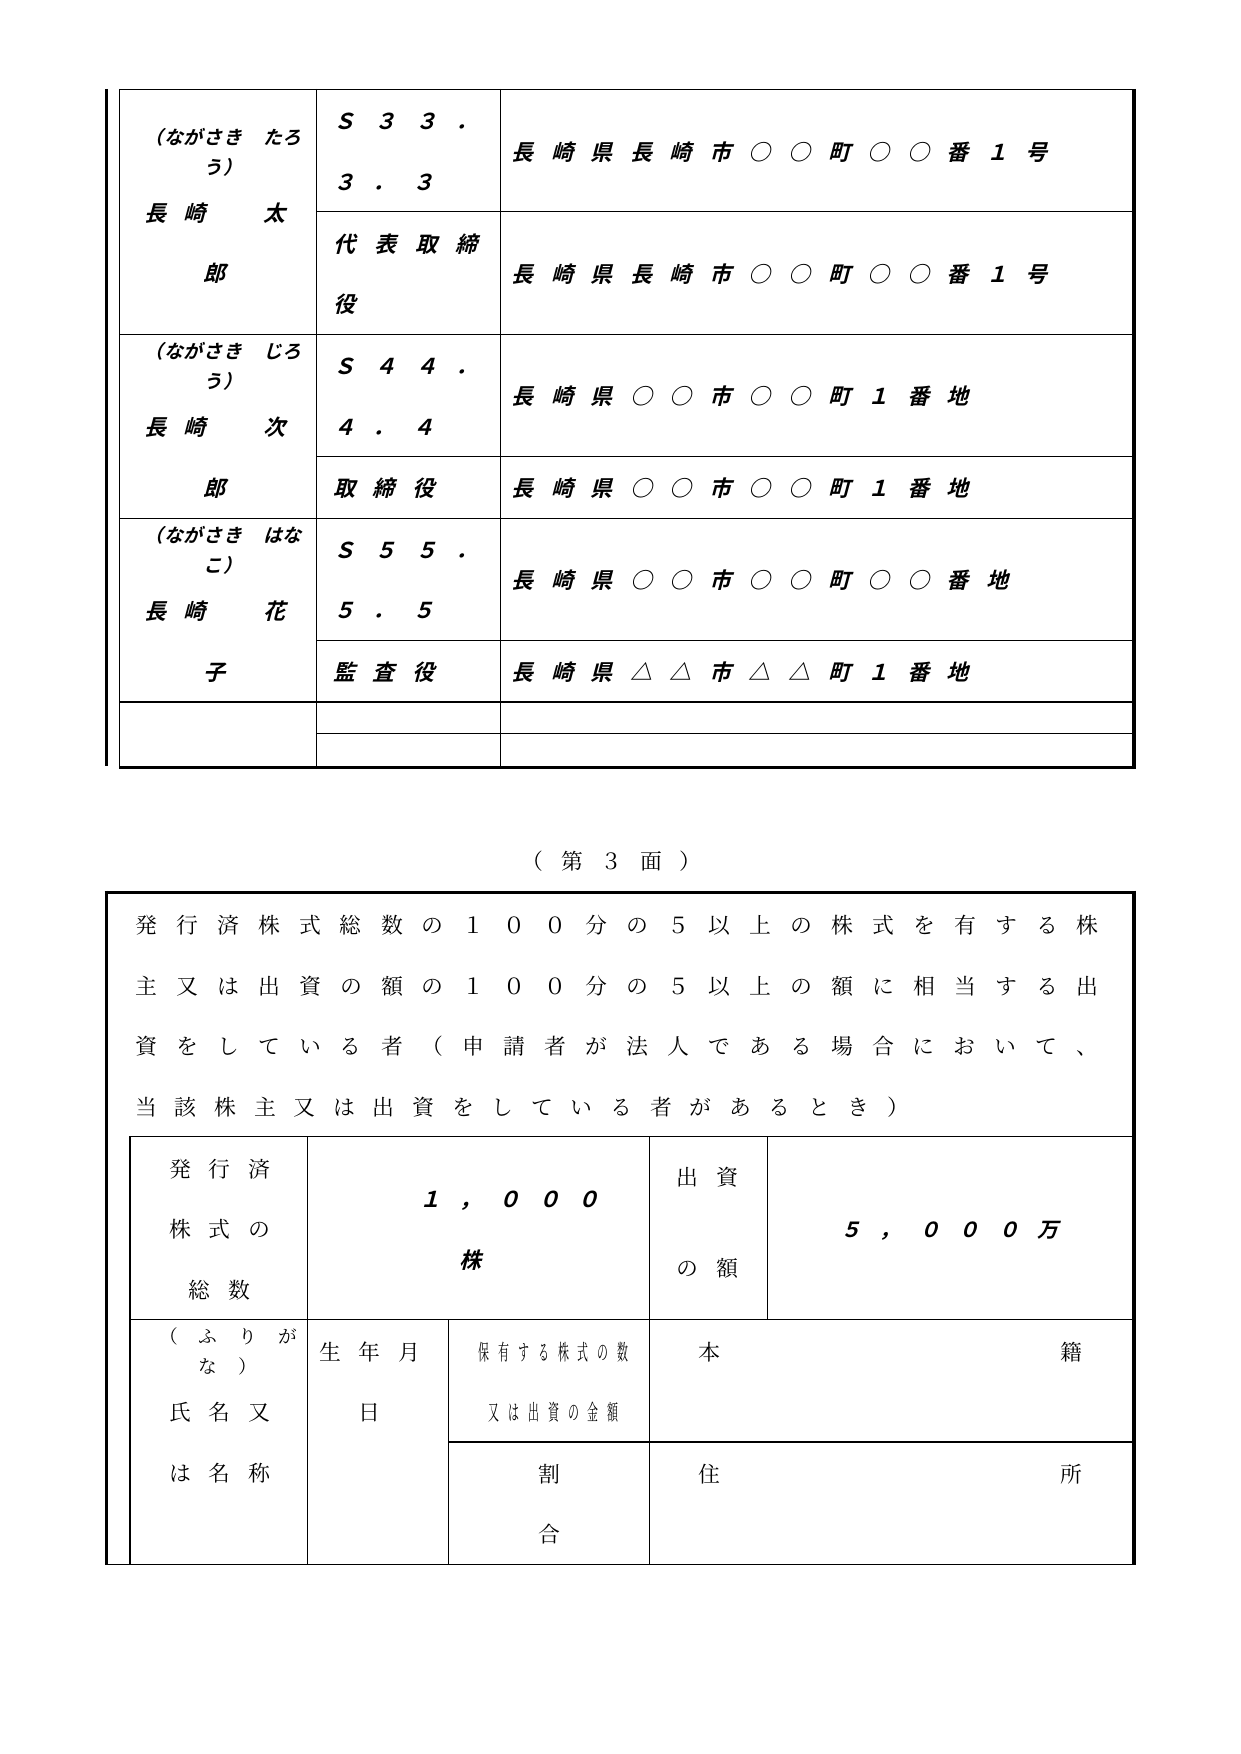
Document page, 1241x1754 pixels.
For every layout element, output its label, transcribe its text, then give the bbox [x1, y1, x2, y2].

table_cell 代表取締役 [317, 212, 500, 333]
table_cell （ ふ り が な ） 氏名又は名称 [131, 1320, 307, 1564]
table_cell Ｓ５５．５．５ [317, 519, 500, 640]
table_cell 長崎県○○市○○町○○番地 [501, 519, 1132, 640]
table_cell 長崎県長崎市○○町○○番１号 [501, 212, 1132, 333]
table_cell [317, 734, 500, 766]
table_cell 生年月日 [308, 1320, 448, 1564]
text （第３面） [96, 830, 1144, 891]
table_cell 出資の額 [650, 1137, 767, 1319]
table_cell Ｓ３３．３．３ [317, 90, 500, 211]
table_cell 割 合 [449, 1443, 649, 1564]
table_cell [108, 1136, 129, 1564]
table_cell １，０００ 株 [308, 1137, 649, 1319]
table_cell （ながさき たろう） 長崎 太郎 [120, 90, 316, 333]
table_cell 住所 [650, 1443, 1132, 1564]
table_cell 発行済株式の 総数 [131, 1137, 307, 1319]
table_cell [120, 703, 316, 766]
table_cell 長崎県△△市△△町１番地 [501, 641, 1132, 701]
table_cell Ｓ４４．４．４ [317, 335, 500, 456]
table_cell 保有する株式の数又は出資の金額 [449, 1320, 649, 1441]
table_cell [317, 703, 500, 733]
table_cell （ながさき じろう） 長崎 次郎 [120, 335, 316, 517]
table_cell （ながさき はなこ） 長崎 花子 [120, 519, 316, 701]
table_header 発行済株式総数の１００分の５以上の株式を有する株主又は出資の額の１００分の５以上の額に相当する出資をしている者（申請者が法人である場合において、当該株主又は出資をしている者があるとき） [108, 894, 1132, 1136]
table_cell 長崎県○○市○○町１番地 [501, 457, 1132, 517]
table_cell 監査役 [317, 641, 500, 701]
table_cell 本籍 [650, 1320, 1132, 1441]
table_cell 長崎県○○市○○町１番地 [501, 335, 1132, 456]
table_cell ５，０００万 [768, 1137, 1132, 1319]
table_cell [501, 703, 1132, 733]
table_cell [501, 734, 1132, 766]
table_cell 長崎県長崎市○○町○○番１号 [501, 90, 1132, 211]
table_cell 取締役 [317, 457, 500, 517]
